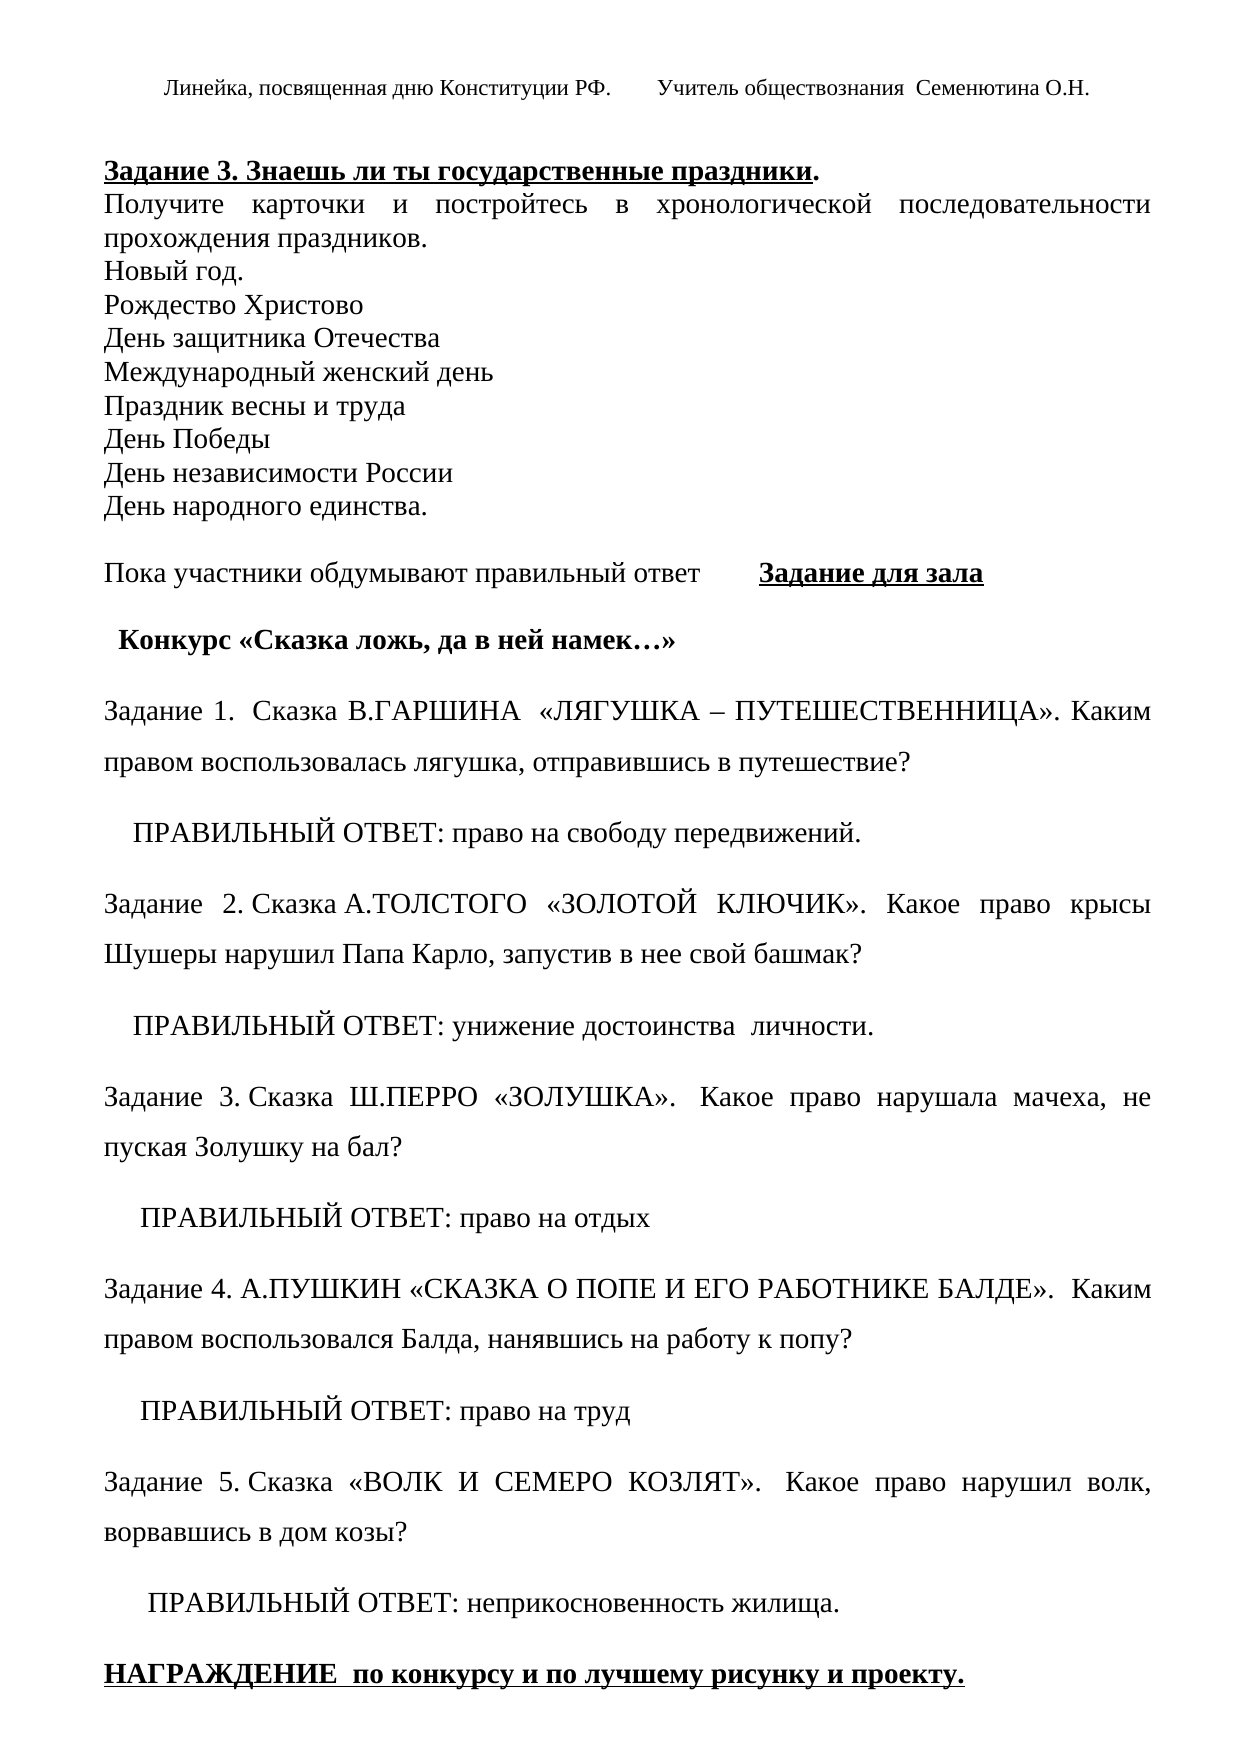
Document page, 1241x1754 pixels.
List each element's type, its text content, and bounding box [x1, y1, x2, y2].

text День Победы [103, 421, 1152, 455]
text День народного единства. [103, 488, 1152, 522]
text ПРАВИЛЬНЫЙ ОТВЕТ: неприкосновенность жилища. [103, 1585, 1152, 1619]
text ПРАВИЛЬНЫЙ ОТВЕТ: право на отдых [103, 1200, 1152, 1234]
text ПРАВИЛЬНЫЙ ОТВЕТ: право на труд [103, 1393, 1152, 1426]
text ПРАВИЛЬНЫЙ ОТВЕТ: унижение достоинства личности. [103, 1008, 1152, 1041]
text День независимости России [103, 455, 1152, 488]
text Задание 1. Сказка В.ГАРШИНА «ЛЯГУШКА – ПУТЕШЕСТВЕННИЦА». Каким правом воспользовалась лягушка, отправившись в путешествие? [103, 693, 1152, 777]
text Праздник весны и труда [103, 388, 1152, 421]
text Новый год. [103, 253, 1152, 287]
text Получите карточки и постройтесь в хронологической последовательности прохождения праздников. [103, 186, 1152, 253]
text Конкурс «Сказка ложь, да в ней намек…» [103, 622, 1152, 656]
text Задание 3. Сказка Ш.ПЕРРО «ЗОЛУШКА». Какое право нарушала мачеха, не пуская Золушку на бал? [103, 1079, 1152, 1163]
text Международный женский день [103, 354, 1152, 388]
text Пока участники обдумывают правильный ответ Задание для зала [103, 555, 1152, 589]
text Задание 4. А.ПУШКИН «СКАЗКА О ПОПЕ И ЕГО РАБОТНИКЕ БАЛДЕ». Каким правом воспользовался Балда, нанявшись на работу к попу? [103, 1271, 1152, 1355]
text День защитника Отечества [103, 321, 1152, 354]
text Рождество Христово [103, 287, 1152, 321]
text Задание 5. Сказка «ВОЛК И СЕМЕРО КОЗЛЯТ». Какое право нарушил волк, ворвавшись в дом козы? [103, 1464, 1152, 1548]
text ПРАВИЛЬНЫЙ ОТВЕТ: право на свободу передвижений. [103, 815, 1152, 848]
text НАГРАЖДЕНИЕ по конкурсу и по лучшему рисунку и проекту. [103, 1657, 1152, 1690]
text Задание 2. Сказка А.ТОЛСТОГО «ЗОЛОТОЙ КЛЮЧИК». Какое право крысы Шушеры нарушил Папа Карло, запустив в нее свой башмак? [103, 886, 1152, 970]
text Задание 3. Знаешь ли ты государственные праздники. [103, 153, 1152, 186]
